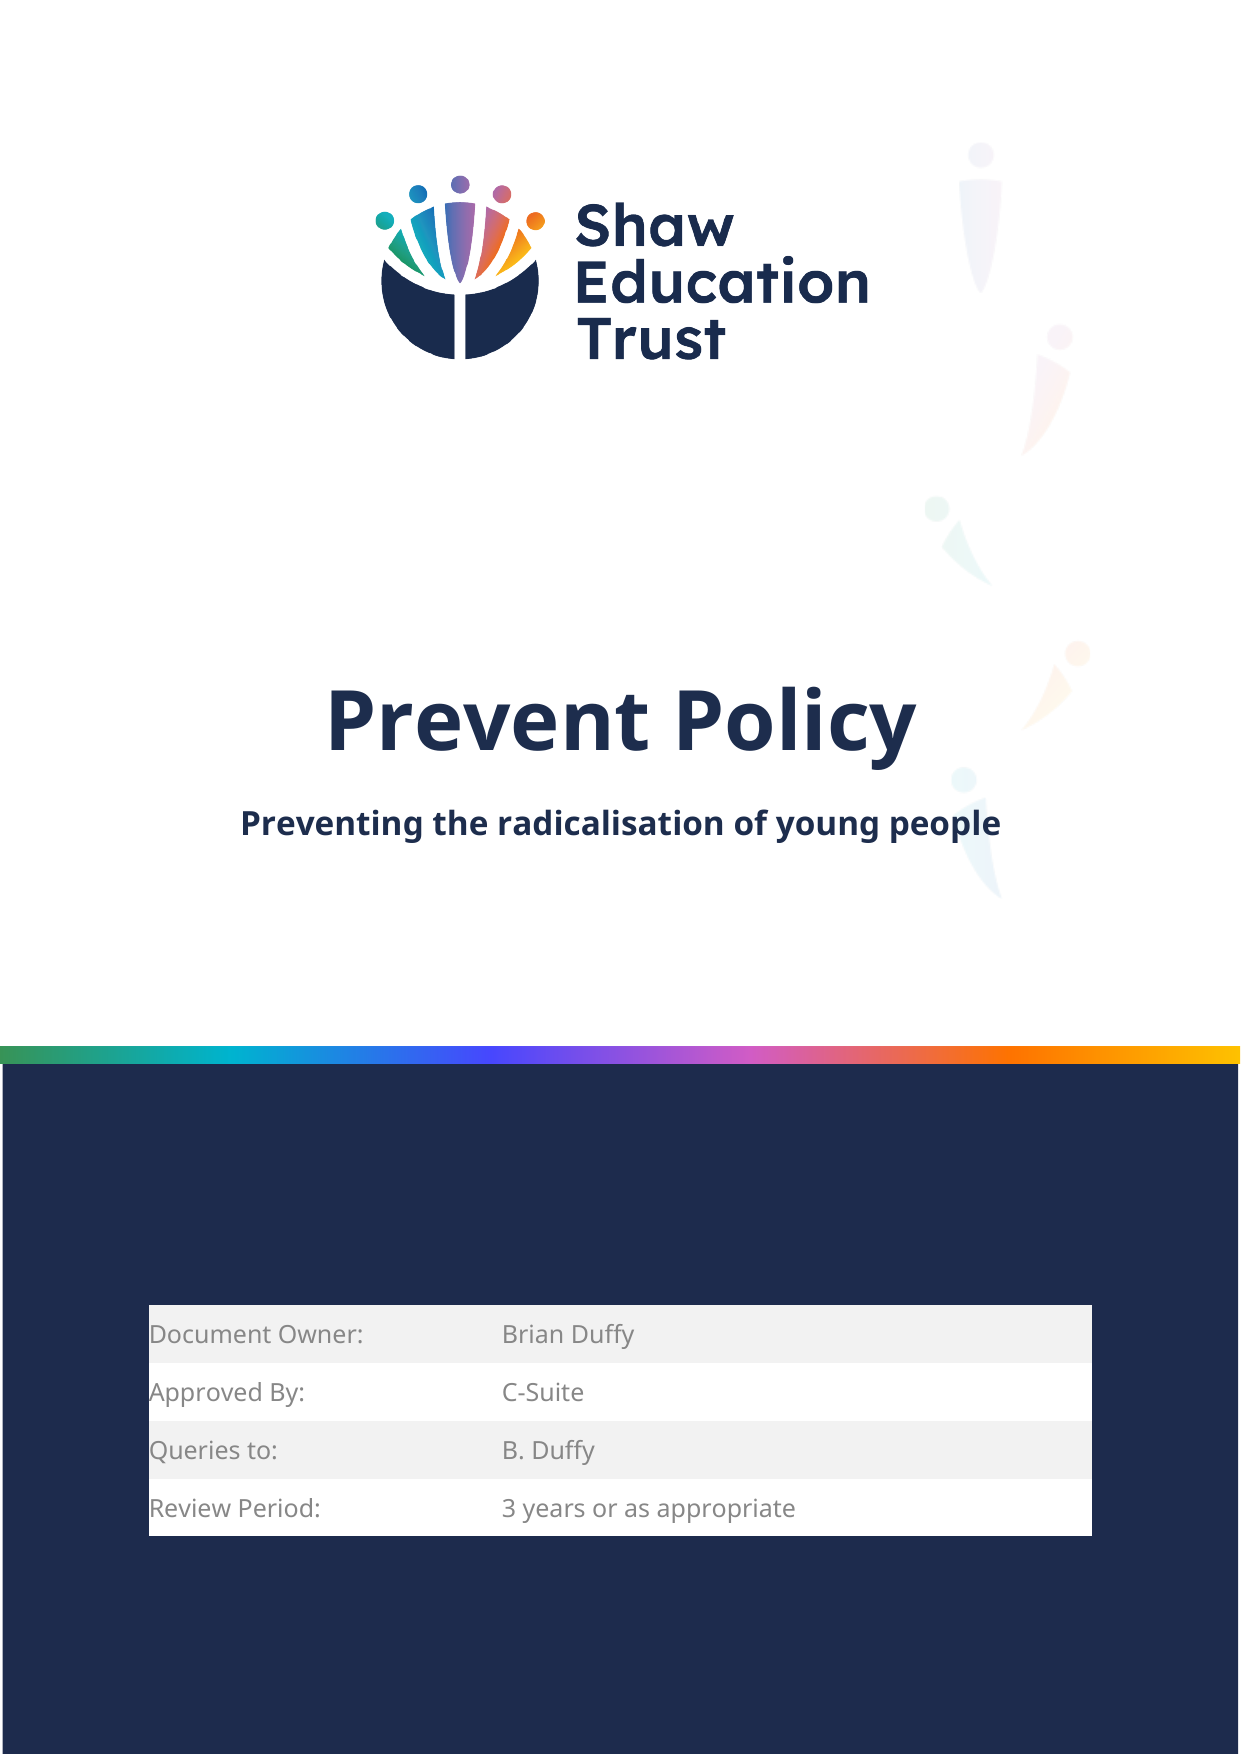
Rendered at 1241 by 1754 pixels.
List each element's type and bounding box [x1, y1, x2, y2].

picture [0, 1046, 248, 1064]
picture [314, 114, 1091, 901]
picture [298, 1046, 1241, 1064]
